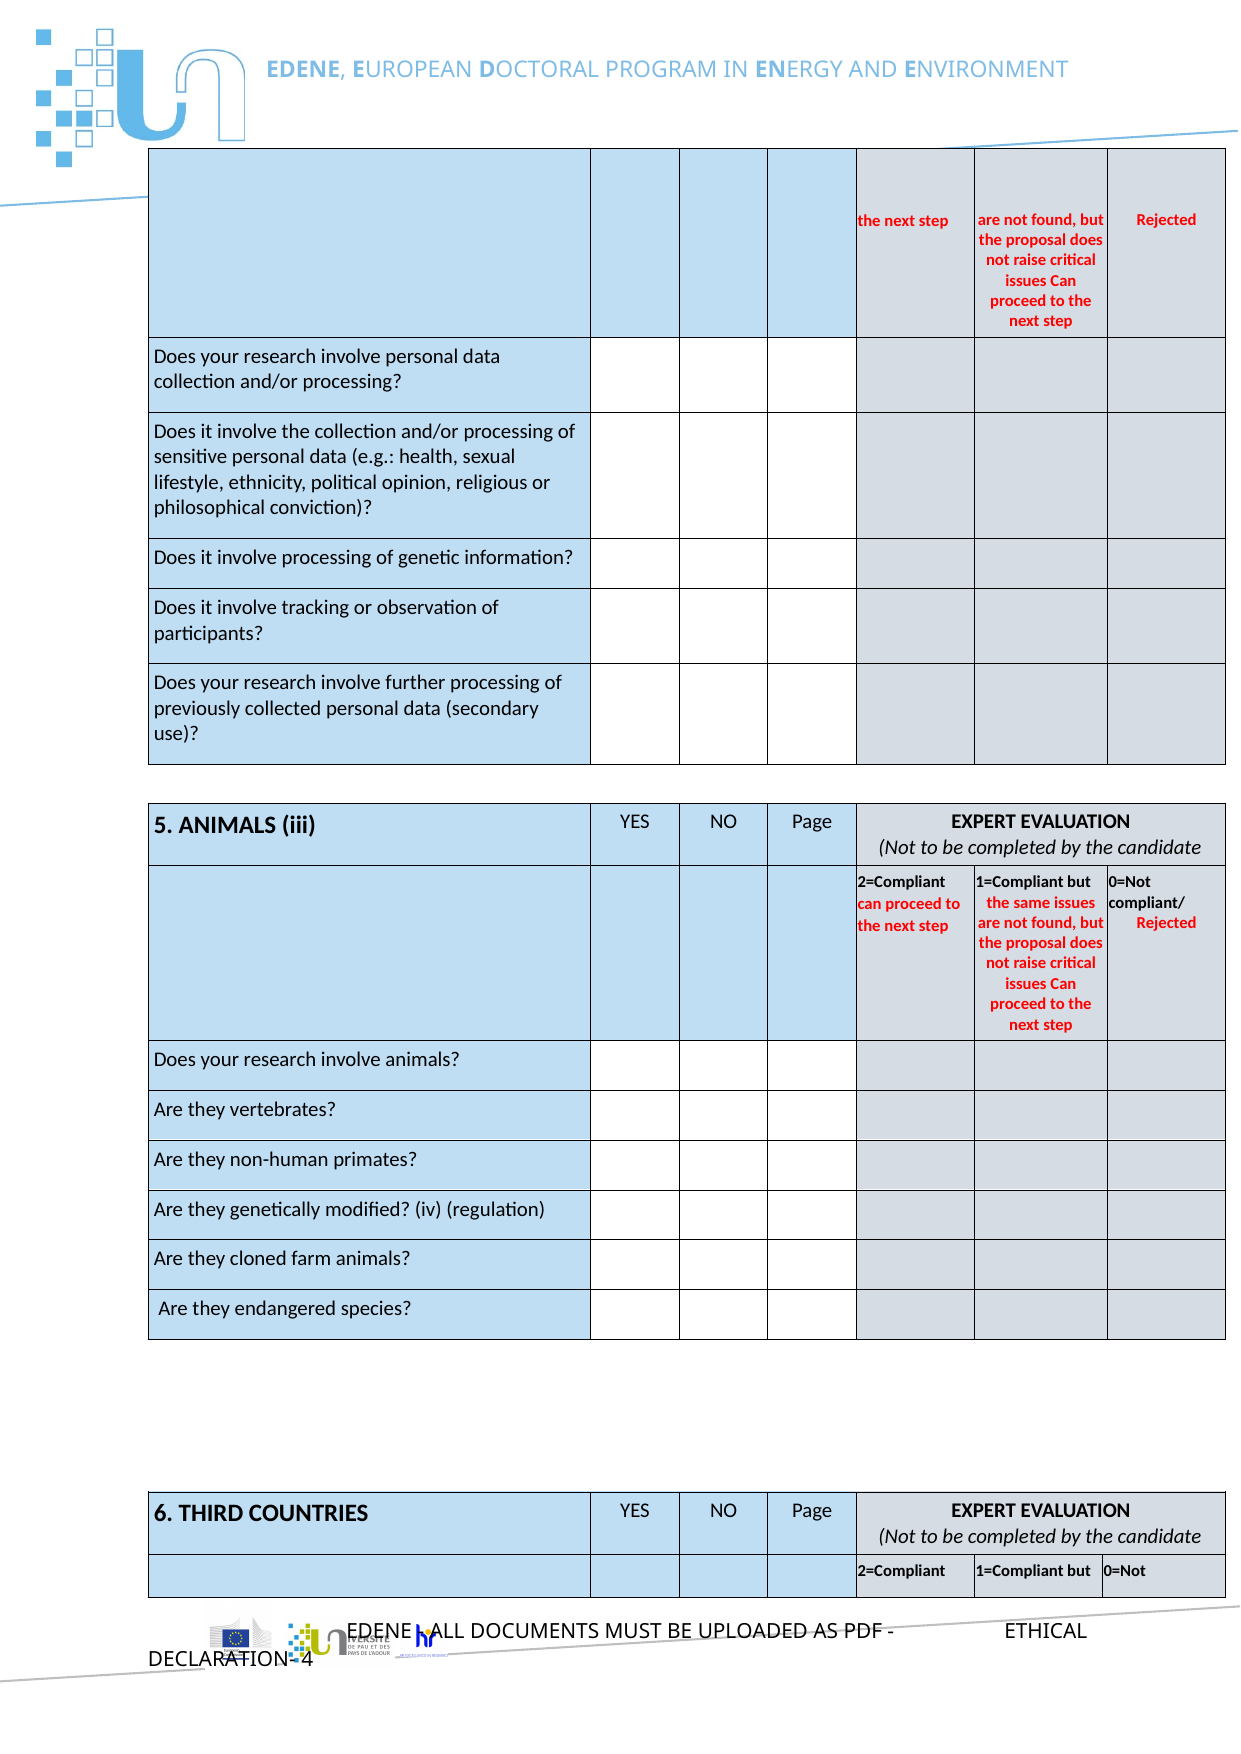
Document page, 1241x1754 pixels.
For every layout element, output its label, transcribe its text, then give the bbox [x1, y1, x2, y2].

table_cell [591, 664, 679, 764]
picture [205, 1602, 276, 1673]
table_cell [591, 1091, 679, 1139]
table_cell [768, 589, 856, 663]
table_cell [975, 1041, 1107, 1090]
table_cell [591, 149, 679, 337]
table_cell [975, 1091, 1107, 1139]
table_cell [975, 589, 1107, 663]
table_cell [680, 413, 767, 538]
table_cell [768, 338, 856, 412]
table_header Page [768, 804, 856, 865]
table_cell 0=Not compliant/ Rejected [1108, 866, 1225, 1040]
table_cell [768, 664, 856, 764]
table_cell [680, 1191, 767, 1239]
table_cell [1108, 1290, 1225, 1339]
table_cell [1108, 1240, 1225, 1289]
table_cell [680, 664, 767, 764]
table_cell Are they cloned farm animals? [149, 1240, 590, 1289]
table_cell [857, 1290, 974, 1339]
table_cell [680, 1240, 767, 1289]
table_cell [149, 1555, 590, 1597]
table_cell [975, 1290, 1107, 1339]
table_cell [975, 1191, 1107, 1239]
table_cell [680, 149, 767, 337]
table_cell [680, 866, 767, 1040]
table_cell Does your research involve personal data collection and/or processing? [149, 338, 590, 412]
table_cell 2=Compliant can proceed to the next step [857, 149, 974, 337]
table_cell [1108, 413, 1225, 538]
table_cell [768, 1091, 856, 1139]
table_cell [1108, 589, 1225, 663]
table_cell [680, 539, 767, 588]
table_cell 1=Compliant but the same issues are not found, but the proposal does not raise critical issues Can proceed to the next step [975, 149, 1107, 337]
table_cell [149, 149, 590, 337]
table_cell [680, 1290, 767, 1339]
table_cell [768, 149, 856, 337]
picture [282, 1617, 396, 1669]
table_cell [1108, 1041, 1225, 1090]
table_cell [680, 589, 767, 663]
table_cell 0=Not compliant/ Rejected [1108, 149, 1225, 337]
table_cell 2=Compliant can proceed to the next step [857, 1555, 974, 1597]
table_cell [591, 338, 679, 412]
table_cell [768, 1555, 856, 1597]
table_cell [768, 1240, 856, 1289]
table_header Page [768, 1493, 856, 1554]
table_cell Does your research involve animals? [149, 1041, 590, 1090]
table_header NO [680, 1493, 767, 1554]
picture [400, 1624, 448, 1657]
table_cell [857, 589, 974, 663]
table_cell Are they endangered species? [149, 1290, 590, 1339]
table_cell [591, 1141, 679, 1189]
table_cell [591, 413, 679, 538]
table_cell [857, 413, 974, 538]
table_cell [1108, 539, 1225, 588]
table_cell [591, 1240, 679, 1289]
table_cell [591, 1290, 679, 1339]
table_cell [768, 413, 856, 538]
table_cell [680, 1091, 767, 1139]
table_cell [768, 539, 856, 588]
table_cell [975, 664, 1107, 764]
table_cell [1108, 1141, 1225, 1189]
table_cell 2=Compliant can proceed to the next step [857, 866, 974, 1040]
table_cell [591, 1041, 679, 1090]
table_cell [1108, 1091, 1225, 1139]
table_cell [857, 1041, 974, 1090]
table_header 6. THIRD COUNTRIES [149, 1493, 590, 1554]
table_cell [680, 1041, 767, 1090]
picture [36, 28, 245, 169]
table_cell [857, 1091, 974, 1139]
table_cell [149, 866, 590, 1040]
table_header 5. ANIMALS (iii) [149, 804, 590, 865]
table_cell [975, 413, 1107, 538]
table_cell [591, 866, 679, 1040]
table_cell Does it involve processing of genetic information? [149, 539, 590, 588]
table_cell [857, 1191, 974, 1239]
table_cell [1108, 664, 1225, 764]
table_cell [857, 1240, 974, 1289]
table_cell Are they non-human primates? [149, 1141, 590, 1189]
table_cell [857, 338, 974, 412]
table_cell [591, 1555, 679, 1597]
table_cell [975, 539, 1107, 588]
table_header EXPERT EVALUATION (Not to be completed by the candidate [857, 804, 1225, 865]
table_cell 0=Not compliant/ Rejected [1103, 1555, 1225, 1597]
table_cell [857, 1141, 974, 1189]
table_cell [975, 1240, 1107, 1289]
table_cell Does it involve the collection and/or processing of sensitive personal data (e.g.: health, sexual lifestyle, ethnicity, political opinion, religious or philosophical conviction)? [149, 413, 590, 538]
table_header EXPERT EVALUATION (Not to be completed by the candidate [857, 1493, 1225, 1554]
table_cell [1108, 1191, 1225, 1239]
table_cell [768, 866, 856, 1040]
table_cell [591, 589, 679, 663]
table_cell [591, 539, 679, 588]
table_cell [1108, 338, 1225, 412]
table_header NO [680, 804, 767, 865]
table_header YES [591, 804, 679, 865]
table_cell [591, 1191, 679, 1239]
table_cell [680, 338, 767, 412]
table_cell [857, 539, 974, 588]
table_cell [857, 664, 974, 764]
table_cell [768, 1041, 856, 1090]
table_cell [975, 338, 1107, 412]
table_cell 1=Compliant but the same issues are not found, but the proposal does not raise critical issues Can proceed to the next step [975, 866, 1107, 1040]
table_header YES [591, 1493, 679, 1554]
table_cell [768, 1191, 856, 1239]
table_cell Are they vertebrates? [149, 1091, 590, 1139]
table_cell [975, 1141, 1107, 1189]
table_cell [768, 1141, 856, 1189]
table_cell Does it involve tracking or observation of participants? [149, 589, 590, 663]
table_cell [680, 1141, 767, 1189]
table_cell [768, 1290, 856, 1339]
table_cell Does your research involve further processing of previously collected personal data (secondary use)? [149, 664, 590, 764]
table_cell Are they genetically modified? (iv) (regulation) [149, 1191, 590, 1239]
table_cell [680, 1555, 767, 1597]
